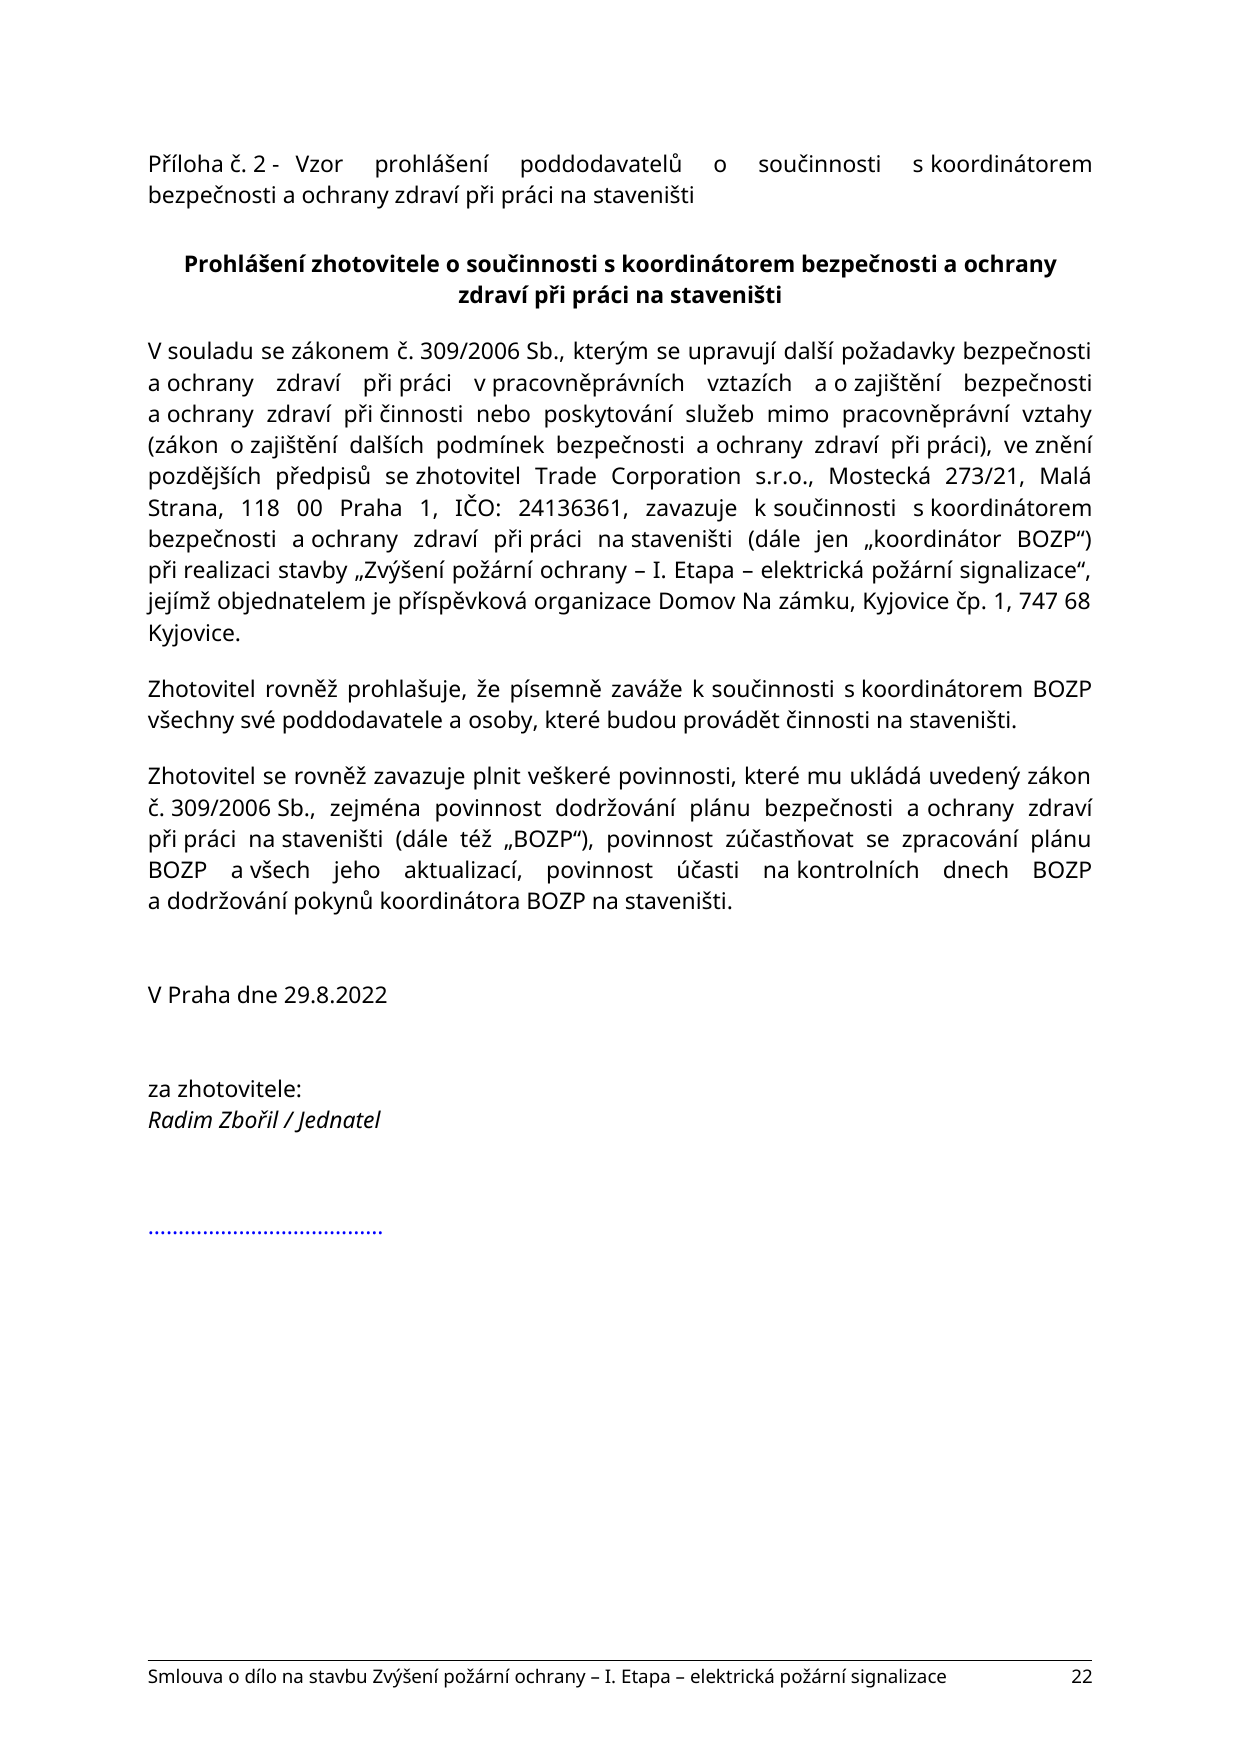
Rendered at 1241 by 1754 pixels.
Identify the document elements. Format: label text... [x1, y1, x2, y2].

text Zhotovitel se rovněž zavazuje plnit veškeré povinnosti, které mu ukládá uvedený zákon č. 309/2006 Sb., zejména povinnost dodržování plánu bezpečnosti a ochrany zdraví při práci na staveništi (dále též „BOZP“), povinnost zúčastňovat se zpracování plánu BOZP a všech jeho aktualizací, povinnost účasti na kontrolních dnech BOZP a dodržování pokynů koordinátora BOZP na staveništi. [148, 760, 1092, 916]
text Radim Zbořil / Jednatel [148, 1104, 1092, 1135]
text Prohlášení zhotovitele o součinnosti s koordinátorem bezpečnosti a ochrany zdraví při práci na staveništi [148, 248, 1092, 310]
text Zhotovitel rovněž prohlašuje, že písemně zaváže k součinnosti s koordinátorem BOZP všechny své poddodavatele a osoby, které budou provádět činnosti na staveništi. [148, 673, 1092, 735]
text ………………………………… [148, 1210, 1092, 1241]
text za zhotovitele: [148, 1073, 1092, 1104]
text V souladu se zákonem č. 309/2006 Sb., kterým se upravují další požadavky bezpečnosti a ochrany zdraví při práci v pracovněprávních vztazích a o zajištění bezpečnosti a ochrany zdraví při činnosti nebo poskytování služeb mimo pracovněprávní vztahy (zákon o zajištění dalších podmínek bezpečnosti a ochrany zdraví při práci), ve znění pozdějších předpisů se zhotovitel Trade Corporation s.r.o., Mostecká 273/21, Malá Strana, 118 00 Praha 1, IČO: 24136361, zavazuje k součinnosti s koordinátorem bezpečnosti a ochrany zdraví při práci na staveništi (dále jen „koordinátor BOZP“) při realizaci stavby „Zvýšení požární ochrany – I. Etapa – elektrická požární signalizace“, jejímž objednatelem je příspěvková organizace Domov Na zámku, Kyjovice čp. 1, 747 68 Kyjovice. [148, 335, 1092, 648]
text V Praha dne 29.8.2022 [148, 979, 1092, 1010]
text Příloha č. 2 - Vzor prohlášení poddodavatelů o součinnosti s koordinátorem bezpečnosti a ochrany zdraví při práci na staveništi [148, 148, 1092, 210]
